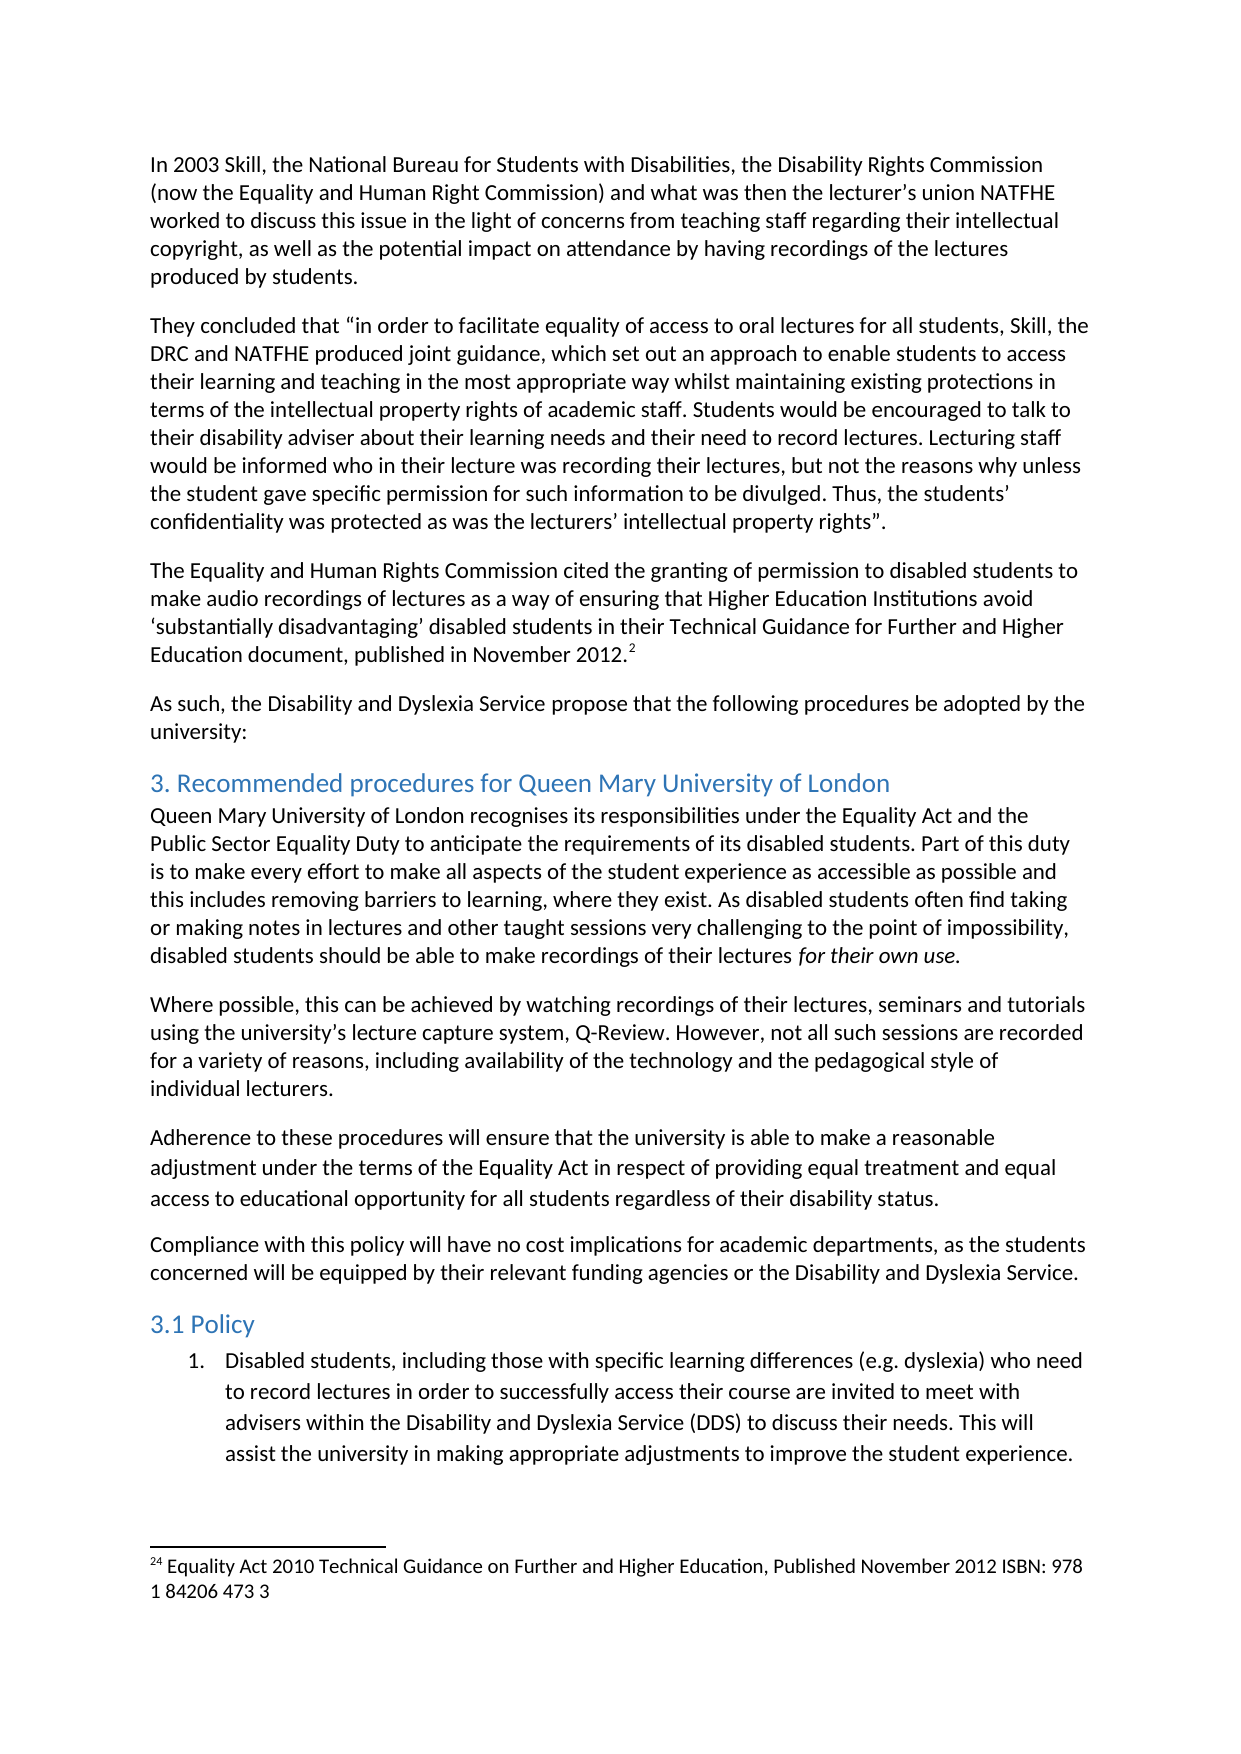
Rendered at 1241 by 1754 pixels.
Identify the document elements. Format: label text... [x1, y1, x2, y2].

text In 2003 Skill, the National Bureau for Students with Disabilities, the Disability Rights Commission (now the Equality and Human Right Commission) and what was then the lecturer’s union NATFHE worked to discuss this issue in the light of concerns from teaching staff regarding their intellectual copyright, as well as the potential impact on attendance by having recordings of the lectures produced by students. [150, 150, 1090, 290]
text As such, the Disability and Dyslexia Service propose that the following procedures be adopted by the university: [150, 689, 1090, 745]
text They concluded that “in order to facilitate equality of access to oral lectures for all students, Skill, the DRC and NATFHE produced joint guidance, which set out an approach to enable students to access their learning and teaching in the most appropriate way whilst maintaining existing protections in terms of the intellectual property rights of academic staff. Students would be encouraged to talk to their disability adviser about their learning needs and their need to record lectures. Lecturing staff would be informed who in their lecture was recording their lectures, but not the reasons why unless the student gave specific permission for such information to be divulged. Thus, the students’ confidentiality was protected as was the lecturers’ intellectual property rights”. [150, 311, 1090, 535]
list Disabled students, including those with specific learning differences (e.g. dyslexia) who need to record lectures in order to successfully access their course are invited to meet with advisers within the Disability and Dyslexia Service (DDS) to discuss their needs. This will assist the university in making appropriate adjustments to improve the student experience. [187, 1343, 1090, 1468]
text The Equality and Human Rights Commission cited the granting of permission to disabled students to make audio recordings of lectures as a way of ensuring that Higher Education Institutions avoid ‘substantially disadvantaging’ disabled students in their Technical Guidance for Further and Higher Education document, published in November 2012. [150, 556, 1090, 668]
subtitle 3.1 Policy [150, 1307, 1090, 1340]
text Compliance with this policy will have no cost implications for academic departments, as the students concerned will be equipped by their relevant funding agencies or the Disability and Dyslexia Service. [150, 1231, 1090, 1287]
text Queen Mary University of London recognises its responsibilities under the Equality Act and the Public Sector Equality Duty to anticipate the requirements of its disabled students. Part of this duty is to make every effort to make all aspects of the student experience as accessible as possible and this includes removing barriers to learning, where they exist. As disabled students often find taking or making notes in lectures and other taught sessions very challenging to the point of impossibility, disabled students should be able to make recordings of their lectures for their own use. [150, 801, 1090, 969]
text Adherence to these procedures will ensure that the university is able to make a reasonable adjustment under the terms of the Equality Act in respect of providing equal treatment and equal access to educational opportunity for all students regardless of their disability status. [150, 1123, 1090, 1212]
text Where possible, this can be achieved by watching recordings of their lectures, seminars and tutorials using the university’s lecture capture system, Q-Review. However, not all such sessions are recorded for a variety of reasons, including availability of the technology and the pedagogical style of individual lecturers. [150, 990, 1090, 1102]
subtitle 3. Recommended procedures for Queen Mary University of London [150, 766, 1090, 799]
